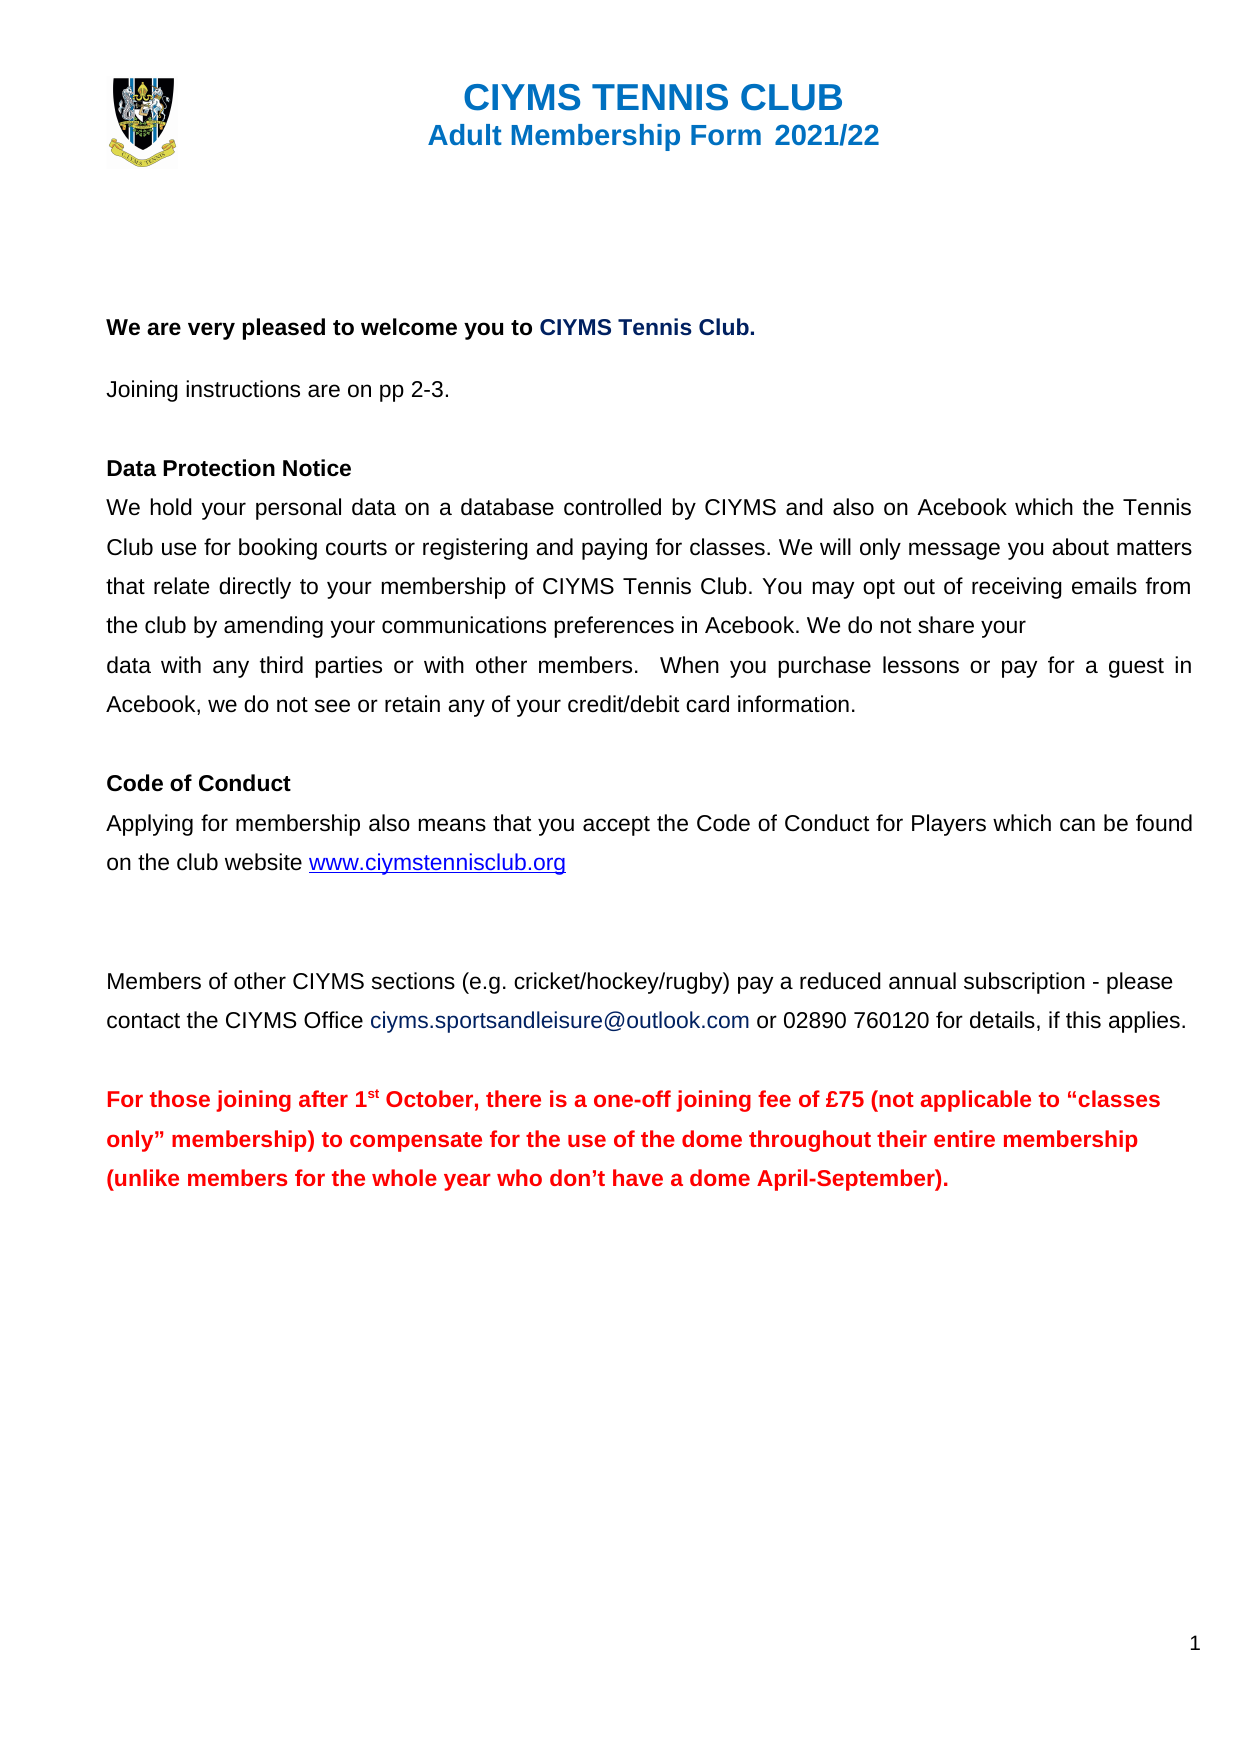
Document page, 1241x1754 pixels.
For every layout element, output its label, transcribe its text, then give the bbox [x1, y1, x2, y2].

text Code of Conduct [106, 770, 1194, 797]
text Members of other CIYMS sections (e.g. cricket/hockey/rugby) pay a reduced annual subscription - please contact the CIYMS Office ciyms.sportsandleisure@outlook.com or 02890 760120 for details, if this applies. [106, 968, 1194, 1034]
text For those joining after 1st October, there is a one-off joining fee of £75 (not applicable to “classes only” membership) to compensate for the use of the dome throughout their entire membership (unlike members for the whole year who don’t have a dome April-September). [106, 1086, 1194, 1192]
text data with any third parties or with other members. When you purchase lessons or pay for a guest in Acebook, we do not see or retain any of your credit/debit card information. [106, 652, 1194, 718]
text We are very pleased to welcome you to CIYMS Tennis Club. [106, 309, 1195, 342]
text Applying for membership also means that you accept the Code of Conduct for Players which can be found on the club website www.ciymstennisclub.org [106, 810, 1194, 876]
text Joining instructions are on pp 2-3. [106, 376, 1194, 402]
picture [106, 76, 179, 169]
text We hold your personal data on a database controlled by CIYMS and also on Acebook which the Tennis Club use for booking courts or registering and paying for classes. We will only message you about matters that relate directly to your membership of CIYMS Tennis Club. You may opt out of receiving emails from the club by amending your communications preferences in Acebook. We do not share your [106, 494, 1194, 639]
text Data Protection Notice [106, 454, 1194, 481]
